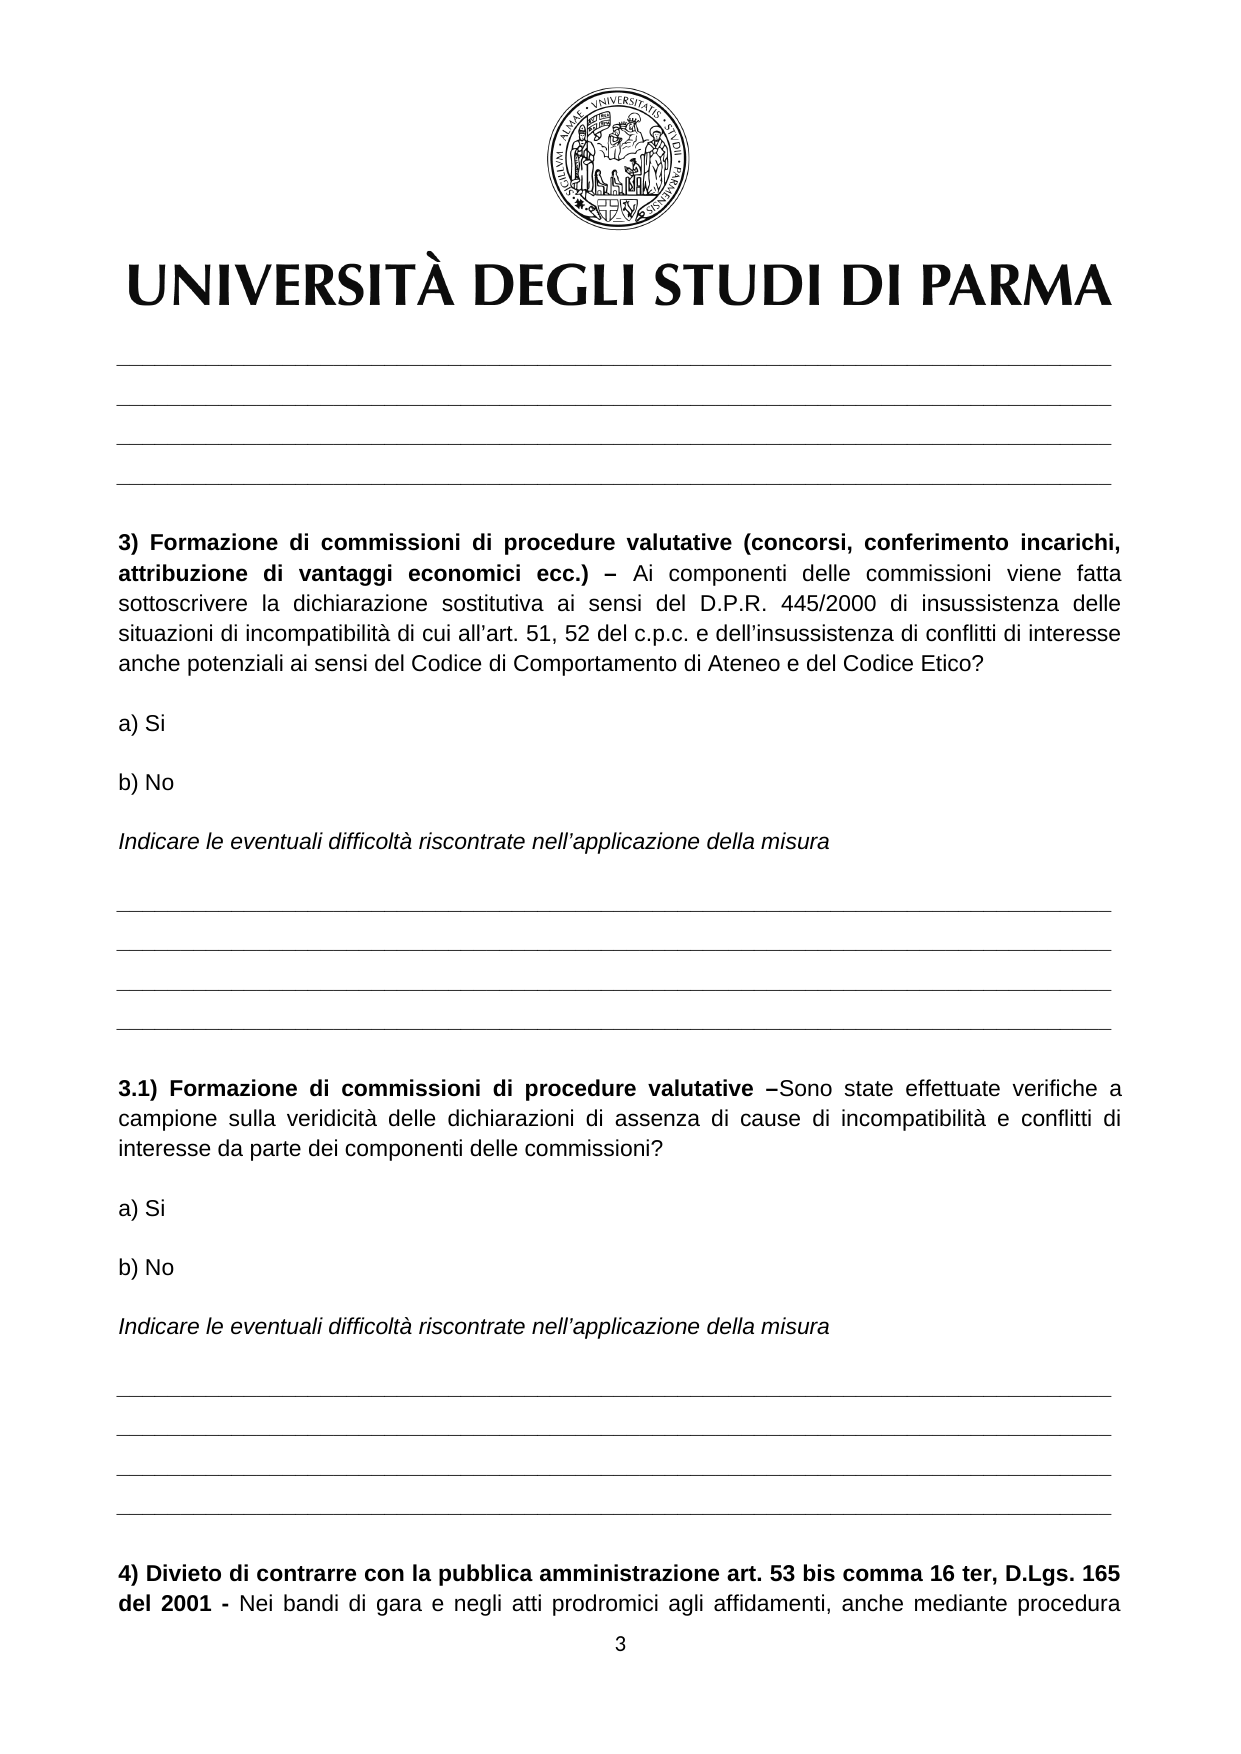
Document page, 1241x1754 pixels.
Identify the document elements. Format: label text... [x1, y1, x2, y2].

text a) Si [118, 1194, 1122, 1221]
picture [118, 73, 1123, 320]
text 3) Formazione di commissioni di procedure valutative (concorsi, conferimento incarichi, attribuzione di vantaggi economici ecc.) – Ai componenti delle commissioni viene fatta sottoscrivere la dichiarazione sostitutiva ai sensi del D.P.R. 445/2000 di insussistenza delle situazioni di incompatibilità di cui all’art. 51, 52 del c.p.c. e dell’insussistenza di conflitti di interesse anche potenziali ai sensi del Codice di Comportamento di Ateneo e del Codice Etico? [118, 529, 1122, 676]
text Indicare le eventuali difficoltà riscontrate nell’applicazione della misura [118, 1313, 1122, 1339]
text b) No [118, 1254, 1122, 1280]
text Indicare le eventuali difficoltà riscontrate nell’applicazione della misura [118, 828, 1122, 854]
text 3.1) Formazione di commissioni di procedure valutative –Sono state effettuate verifiche a campione sulla veridicità delle dichiarazioni di assenza di cause di incompatibilità e conflitti di interesse da parte dei componenti delle commissioni? [118, 1075, 1122, 1161]
text a) Si [118, 709, 1122, 736]
text b) No [118, 769, 1122, 795]
